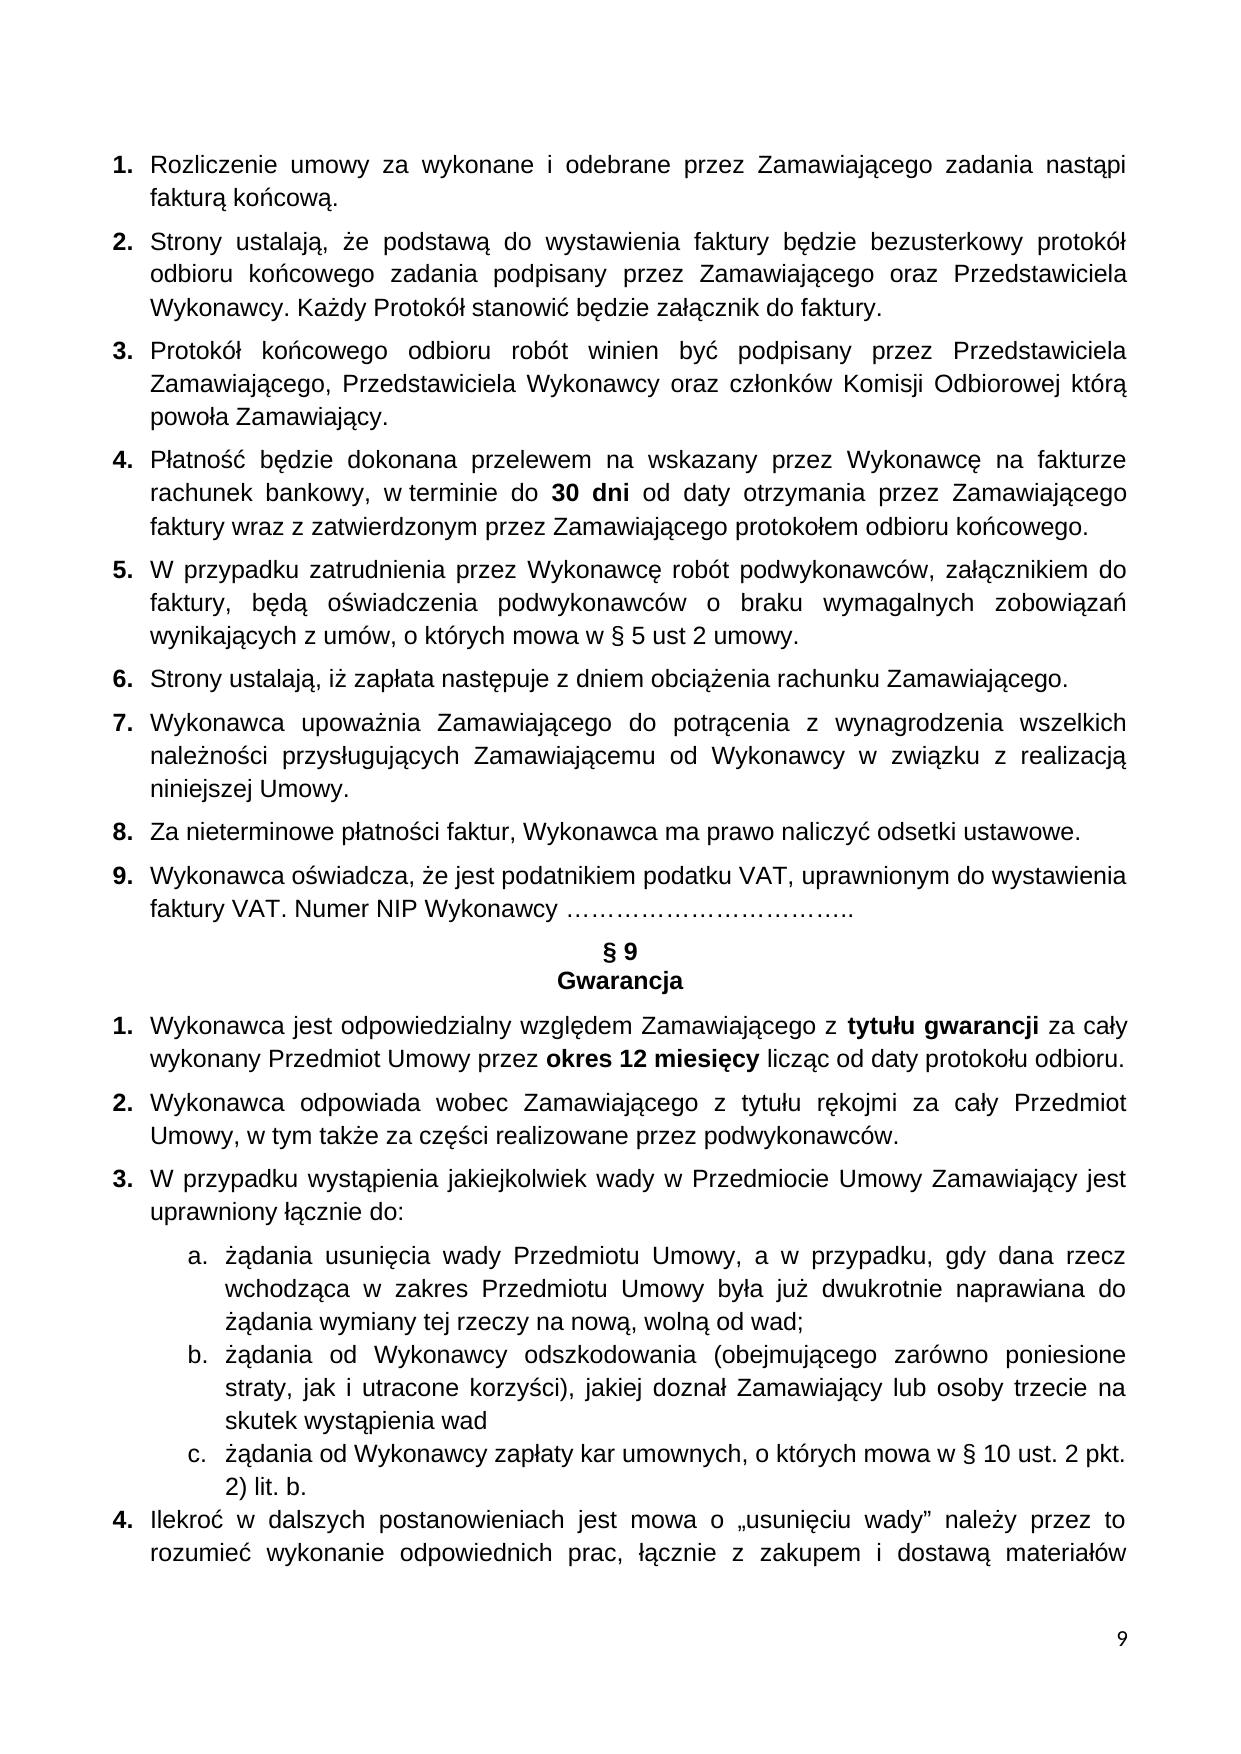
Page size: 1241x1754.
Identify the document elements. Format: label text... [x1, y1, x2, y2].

list Płatność będzie dokonana przelewem na wskazany przez Wykonawcę na fakturze rachunek bankowy, w terminie do 30 dni od daty otrzymania przez Zamawiającego faktury wraz z zatwierdzonym przez Zamawiającego protokołem odbioru końcowego. [112, 445, 1128, 540]
list W przypadku wystąpienia jakiejkolwiek wady w Przedmiocie Umowy Zamawiający jest uprawniony łącznie do: [112, 1164, 1128, 1226]
list W przypadku zatrudnienia przez Wykonawcę robót podwykonawców, załącznikiem do faktury, będą oświadczenia podwykonawców o braku wymagalnych zobowiązań wynikających z umów, o których mowa w § 5 ust 2 umowy. [112, 555, 1128, 650]
list żądania usunięcia wady Przedmiotu Umowy, a w przypadku, gdy dana rzecz wchodząca w zakres Przedmiotu Umowy była już dwukrotnie naprawiana do żądania wymiany tej rzeczy na nową, wolną od wad; [187, 1241, 1128, 1336]
list Wykonawca upoważnia Zamawiającego do potrącenia z wynagrodzenia wszelkich należności przysługujących Zamawiającemu od Wykonawcy w związku z realizacją niniejszej Umowy. [112, 708, 1128, 803]
list Wykonawca oświadcza, że jest podatnikiem podatku VAT, uprawnionym do wystawienia faktury VAT. Numer NIP Wykonawcy …………………………….. [112, 861, 1128, 922]
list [112, 1505, 1128, 1567]
text Gwarancja [112, 966, 1128, 995]
list żądania od Wykonawcy zapłaty kar umownych, o których mowa w § 10 ust. 2 pkt. 2) lit. b. [187, 1439, 1128, 1501]
list Wykonawca odpowiada wobec Zamawiającego z tytułu rękojmi za cały Przedmiot Umowy, w tym także za części realizowane przez podwykonawców. [112, 1088, 1128, 1149]
text § 9 [112, 937, 1128, 966]
list Za nieterminowe płatności faktur, Wykonawca ma prawo naliczyć odsetki ustawowe. [112, 817, 1128, 846]
list Protokół końcowego odbioru robót winien być podpisany przez Przedstawiciela Zamawiającego, Przedstawiciela Wykonawcy oraz członków Komisji Odbiorowej którą powoła Zamawiający. [112, 336, 1128, 431]
list żądania od Wykonawcy odszkodowania (obejmującego zarówno poniesione straty, jak i utracone korzyści), jakiej doznał Zamawiający lub osoby trzecie na skutek wystąpienia wad [187, 1340, 1128, 1434]
list Wykonawca jest odpowiedzialny względem Zamawiającego z tytułu gwarancji za cały wykonany Przedmiot Umowy przez okres 12 miesięcy licząc od daty protokołu odbioru. [112, 1011, 1128, 1073]
list Strony ustalają, iż zapłata następuje z dniem obciążenia rachunku Zamawiającego. [112, 664, 1128, 693]
list Strony ustalają, że podstawą do wystawienia faktury będzie bezusterkowy protokół odbioru końcowego zadania podpisany przez Zamawiającego oraz Przedstawiciela Wykonawcy. Każdy Protokół stanowić będzie załącznik do faktury. [112, 226, 1128, 321]
list Rozliczenie umowy za wykonane i odebrane przez Zamawiającego zadania nastąpi fakturą końcową. [112, 150, 1128, 212]
